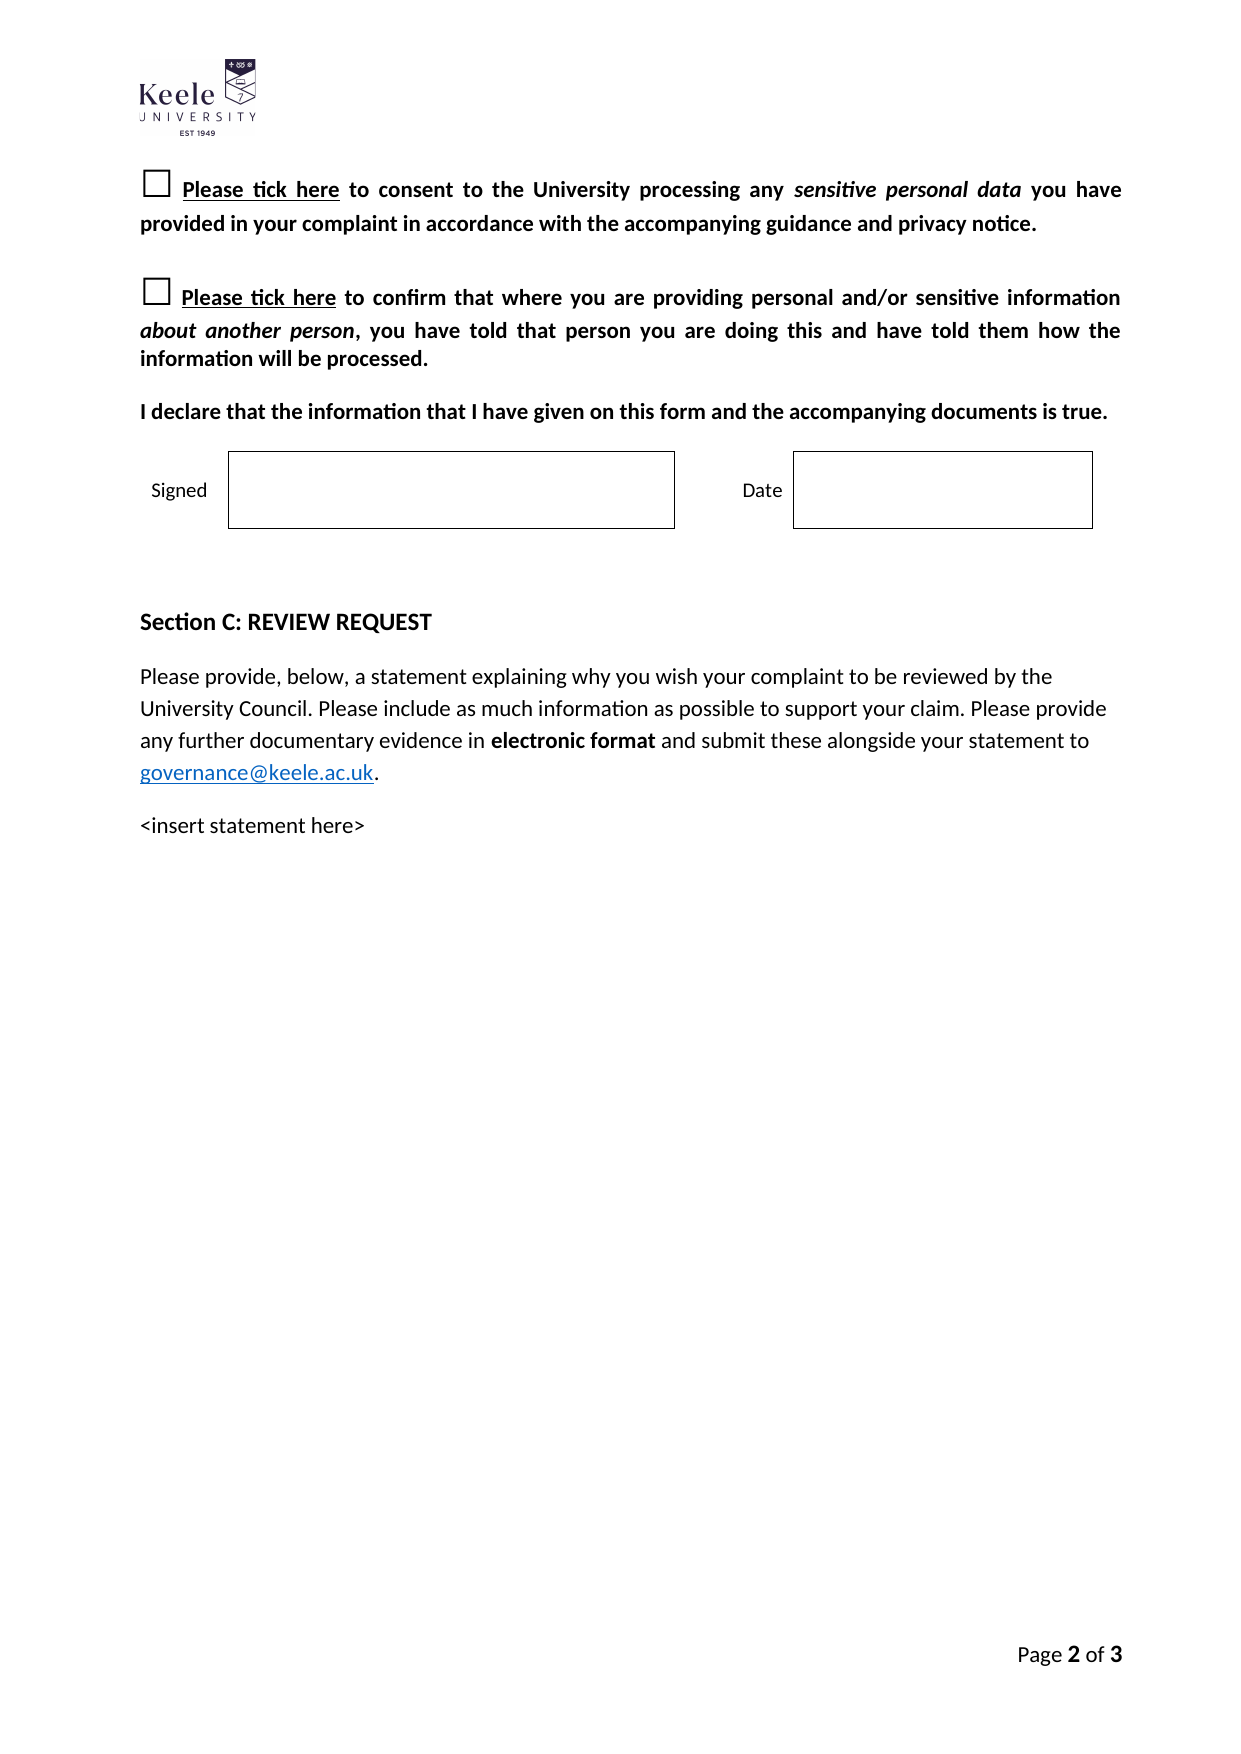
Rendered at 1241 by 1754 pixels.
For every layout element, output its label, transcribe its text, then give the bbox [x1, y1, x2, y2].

table_header Date [675, 451, 793, 528]
table_header [794, 452, 1092, 528]
text Section C: REVIEW REQUEST [140, 606, 1122, 637]
text I declare that the information that I have given on this form and the accompanying documents is true. [140, 397, 1122, 425]
text Please provide, below, a statement explaining why you wish your complaint to be reviewed by the University Council. Please include as much information as possible to support your claim. Please provide any further documentary evidence in electronic format and submit these alongside your statement to governance@keele.ac.uk. [140, 662, 1122, 787]
picture [139, 59, 256, 136]
text <insert statement here> [140, 812, 1122, 839]
table_header Signed [140, 451, 228, 528]
text Please tick here to confirm that where you are providing personal and/or sensitive information about another person, you have told that person you are doing this and have told them how the information will be processed. [140, 265, 1122, 372]
text Please tick here to consent to the University processing any sensitive personal data you have provided in your complaint in accordance with the accompanying guidance and privacy notice. [140, 158, 1122, 237]
table_header [229, 452, 674, 528]
